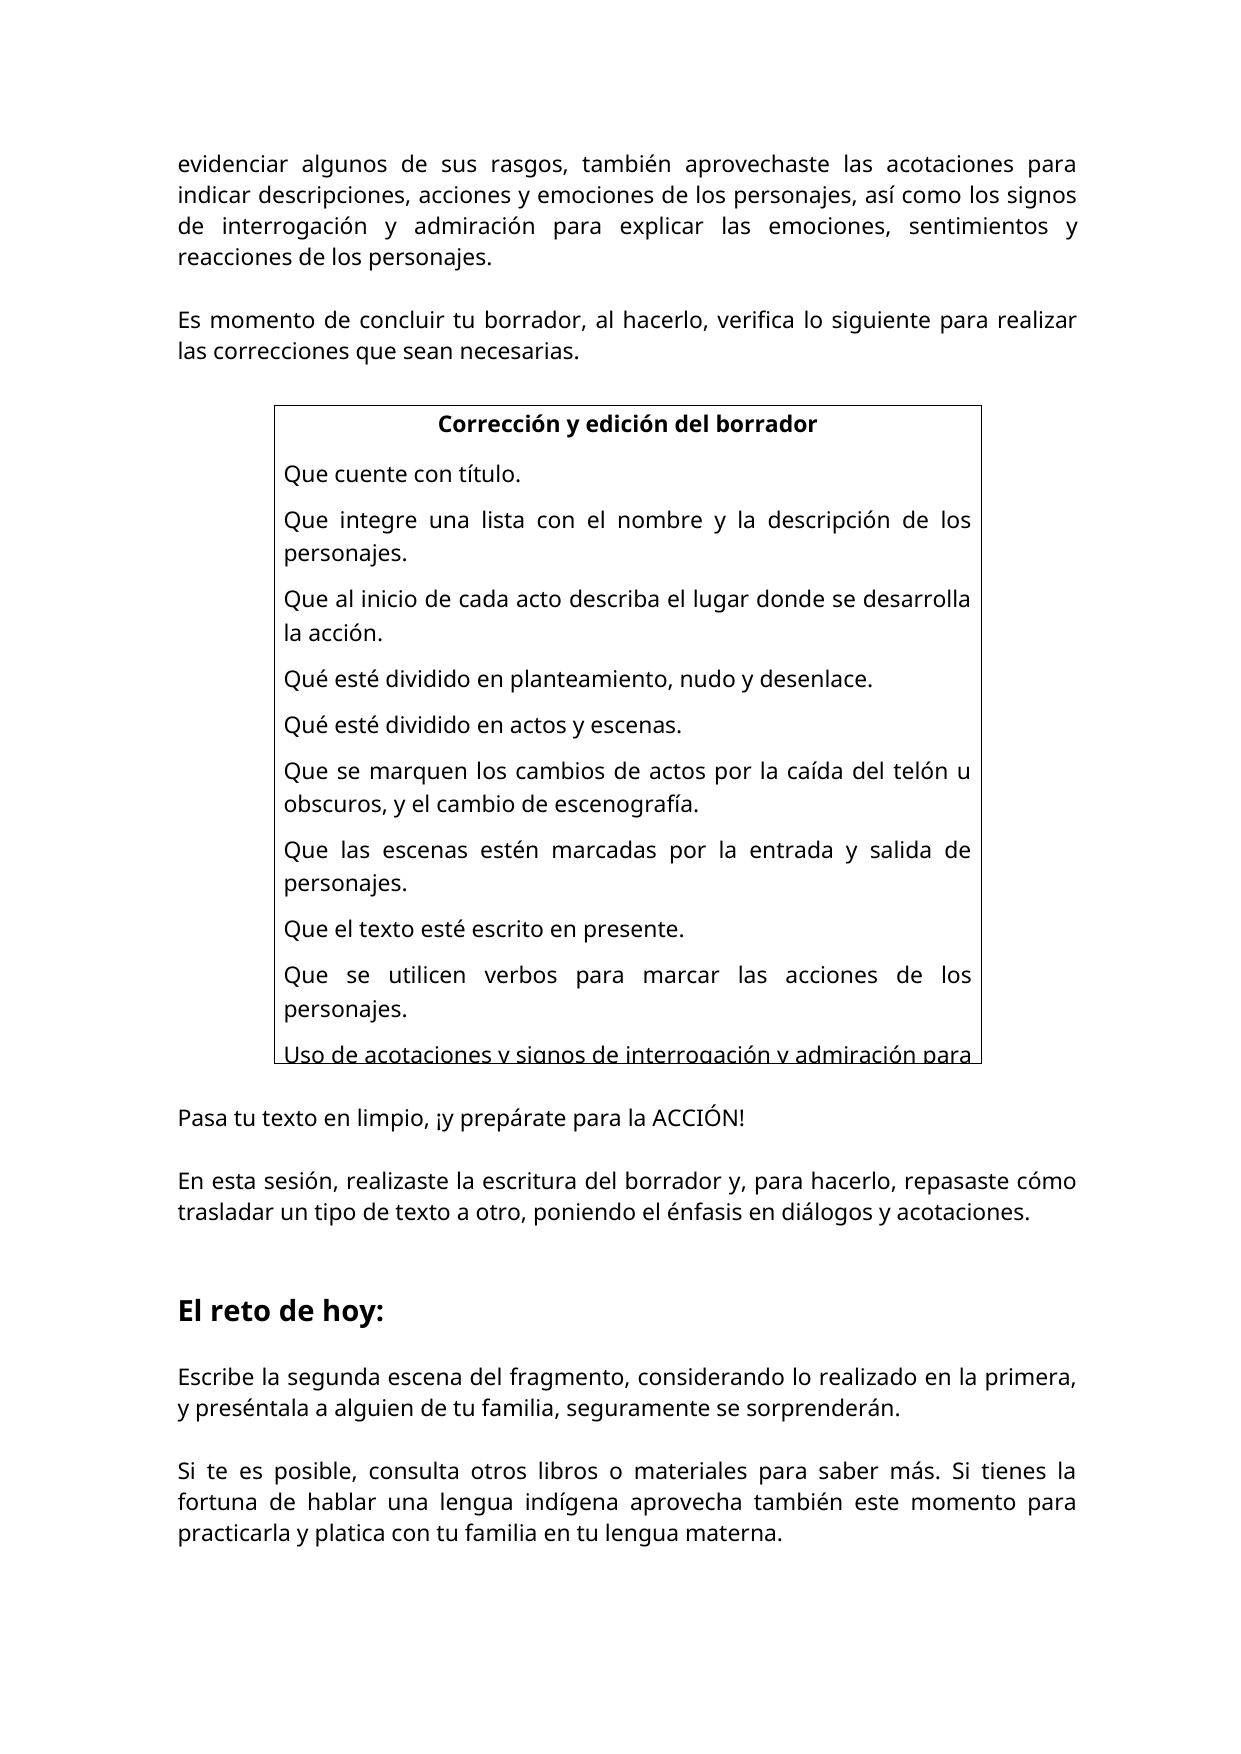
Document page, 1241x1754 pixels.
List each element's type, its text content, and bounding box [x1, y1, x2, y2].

text Si te es posible, consulta otros libros o materiales para saber más. Si tienes la fortuna de hablar una lengua indígena aprovecha también este momento para practicarla y platica con tu familia en tu lengua materna. [177, 1454, 1078, 1548]
text En esta sesión, realizaste la escritura del borrador y, para hacerlo, repasaste cómo trasladar un tipo de texto a otro, poniendo el énfasis en diálogos y acotaciones. [177, 1165, 1078, 1227]
text Escribe la segunda escena del fragmento, considerando lo realizado en la primera, y preséntala a alguien de tu familia, seguramente se sorprenderán. [177, 1361, 1078, 1423]
text El reto de hoy: [177, 1290, 1078, 1329]
text Es momento de concluir tu borrador, al hacerlo, verifica lo siguiente para realizar las correcciones que sean necesarias. [177, 304, 1078, 366]
text Pasa tu texto en limpio, ¡y prepárate para la ACCIÓN! [177, 1102, 1078, 1134]
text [177, 148, 1078, 273]
